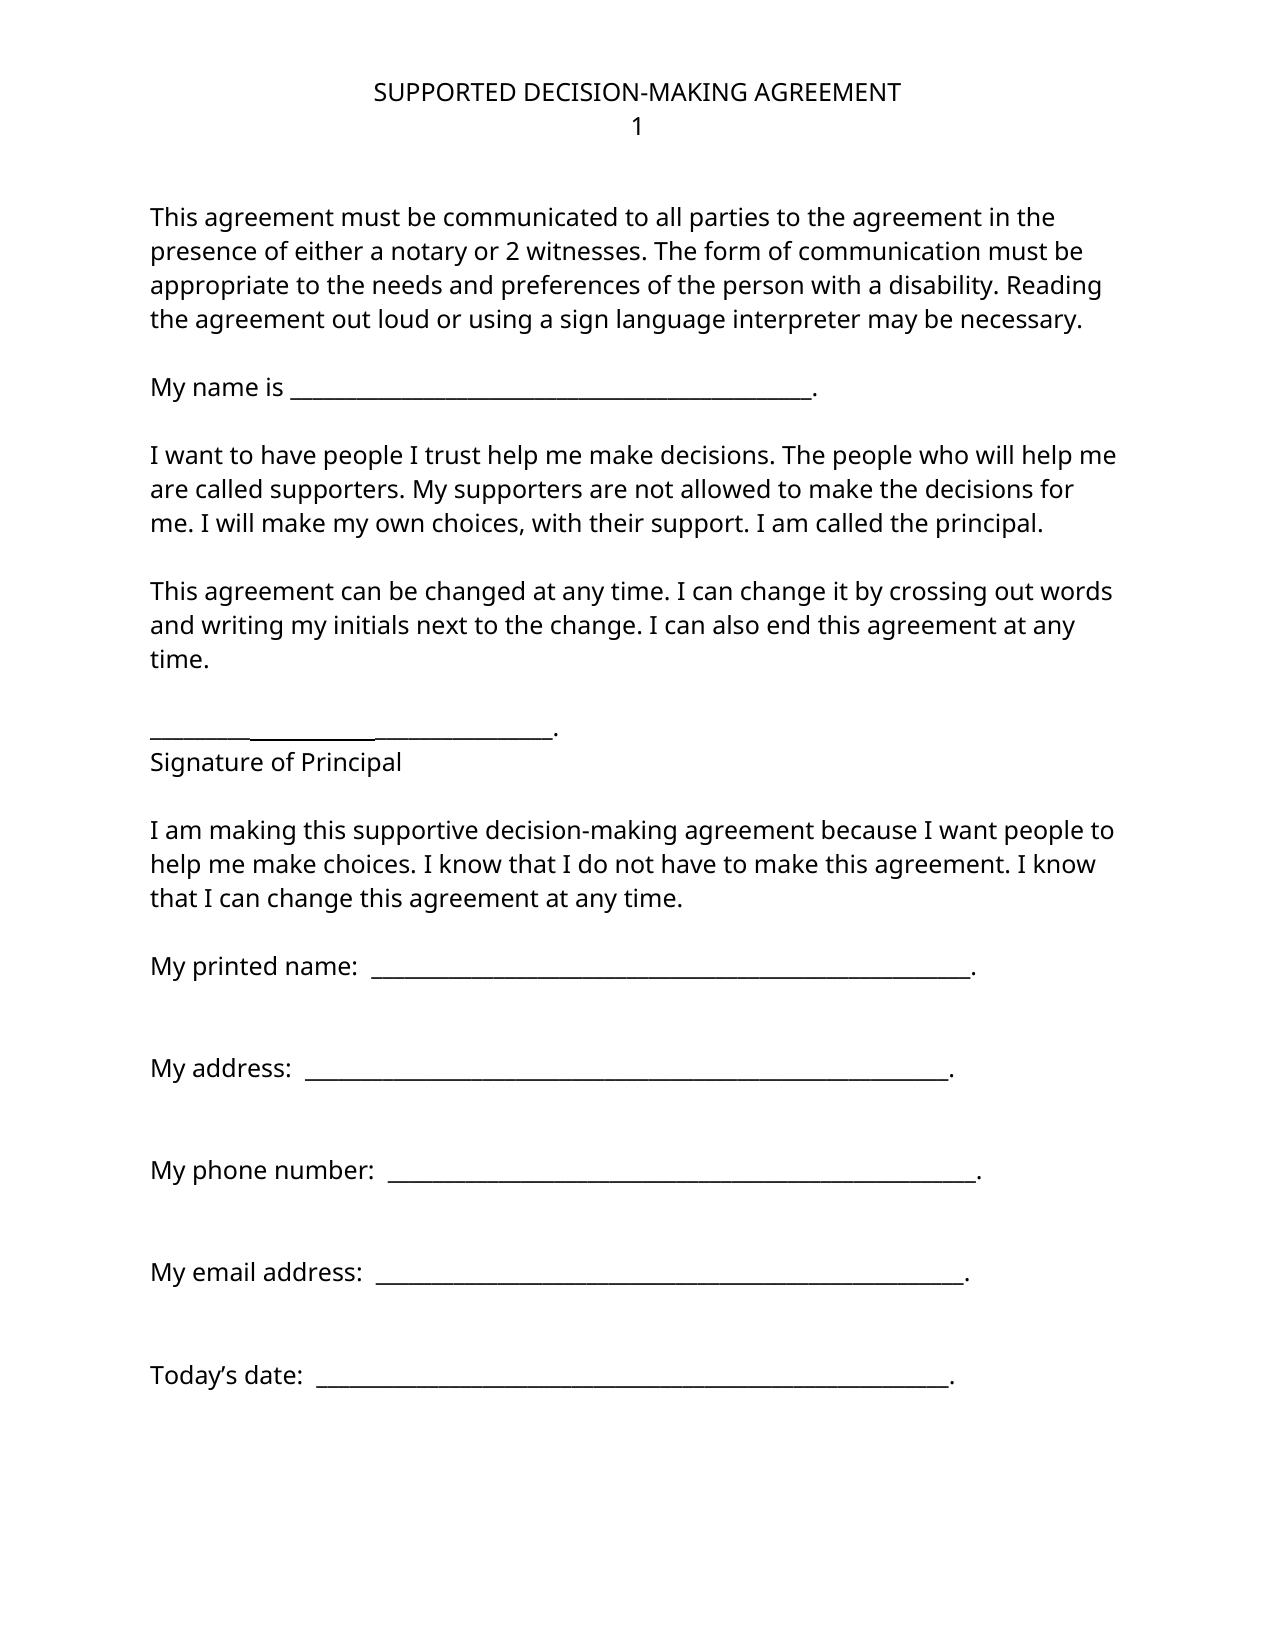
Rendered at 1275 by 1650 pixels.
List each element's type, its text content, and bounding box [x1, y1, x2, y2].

text I want to have people I trust help me make decisions. The people who will help me are called supporters. My supporters are not allowed to make the decisions for me. I will make my own choices, with their support. I am called the principal. [150, 438, 1125, 540]
text I am making this supportive decision-making agreement because I want people to help me make choices. I know that I do not have to make this agreement. I know that I can change this agreement at any time. [150, 812, 1125, 914]
text My email address: _____________________________________________________. [150, 1255, 1125, 1289]
text My name is _______________________________________________. [150, 369, 1125, 403]
text My printed name: ______________________________________________________. [150, 948, 1125, 983]
text Signature of Principal [150, 744, 1125, 778]
text Today’s date: _________________________________________________________. [150, 1357, 1125, 1391]
text This agreement can be changed at any time. I can change it by crossing out words and writing my initials next to the change. I can also end this agreement at any time. [150, 574, 1125, 676]
text My address: __________________________________________________________. [150, 1051, 1125, 1085]
text _________ ________________. [150, 710, 1125, 744]
text This agreement must be communicated to all parties to the agreement in the presence of either a notary or 2 witnesses. The form of communication must be appropriate to the needs and preferences of the person with a disability. Reading the agreement out loud or using a sign language interpreter may be necessary. [150, 199, 1125, 335]
text My phone number: _____________________________________________________. [150, 1153, 1125, 1187]
